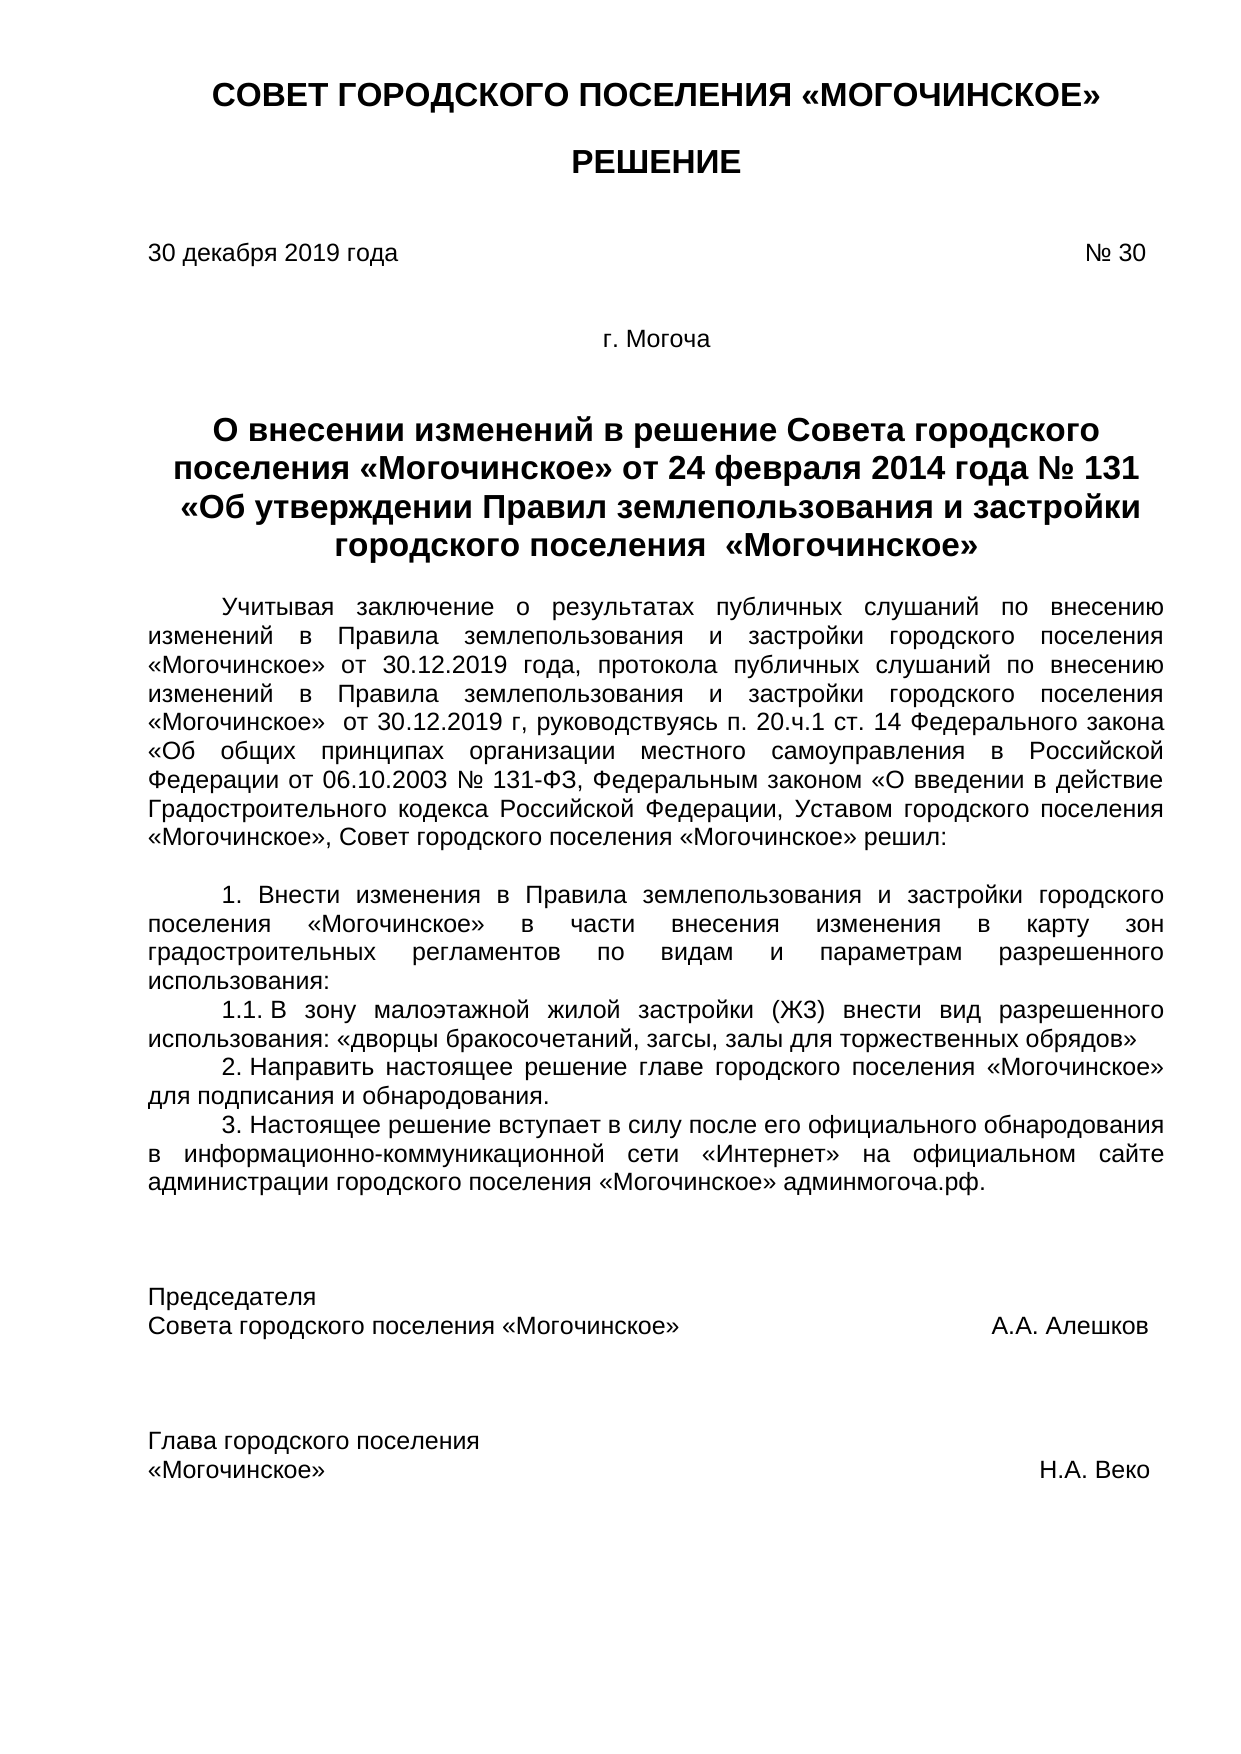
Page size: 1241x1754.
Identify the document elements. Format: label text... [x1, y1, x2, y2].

text РЕШЕНИЕ [148, 142, 1165, 181]
text СОВЕТ ГОРОДСКОГО ПОСЕЛЕНИЯ «МОГОЧИНСКОЕ» [148, 75, 1165, 113]
text Председателя [148, 1282, 1165, 1311]
text Учитывая заключение о результатах публичных слушаний по внесению изменений в Правила землепользования и застройки городского поселения «Могочинское» от 30.12.2019 года, протокола публичных слушаний по внесению изменений в Правила землепользования и застройки городского поселения «Могочинское» от 30.12.2019 г, руководствуясь п. 20.ч.1 ст. 14 Федерального закона «Об общих принципах организации местного самоуправления в Российской Федерации от 06.10.2003 № 131-ФЗ, Федеральным законом «О введении в действие Градостроительного кодекса Российской Федерации, Уставом городского поселения «Могочинское», Совет городского поселения «Могочинское» решил: [148, 592, 1165, 851]
text г. Могоча [148, 324, 1165, 352]
text 1.1. В зону малоэтажной жилой застройки (Ж3) внести вид разрешенного использования: «дворцы бракосочетаний, загсы, залы для торжественных обрядов» [148, 995, 1165, 1052]
text 3. Настоящее решение вступает в силу после его официального обнародования в информационно-коммуникационной сети «Интернет» на официальном сайте администрации городского поселения «Могочинское» админмогоча.рф. [148, 1110, 1165, 1196]
text 30 декабря 2019 года № 30 [148, 238, 1165, 267]
text Совета городского поселения «Могочинское» А.А. Алешков [148, 1311, 1165, 1340]
text О внесении изменений в решение Совета городского поселения «Могочинское» от 24 февраля 2014 года № 131 [148, 410, 1165, 487]
text 2. Направить настоящее решение главе городского поселения «Могочинское» для подписания и обнародования. [148, 1052, 1165, 1110]
text 1. Внести изменения в Правила землепользования и застройки городского поселения «Могочинское» в части внесения изменения в карту зон градостроительных регламентов по видам и параметрам разрешенного использования: [148, 880, 1165, 995]
text «Об утверждении Правил землепользования и застройки городского поселения «Могочинское» [148, 487, 1165, 564]
text «Могочинское» Н.А. Веко [148, 1455, 1165, 1484]
text Глава городского поселения [148, 1426, 1165, 1455]
